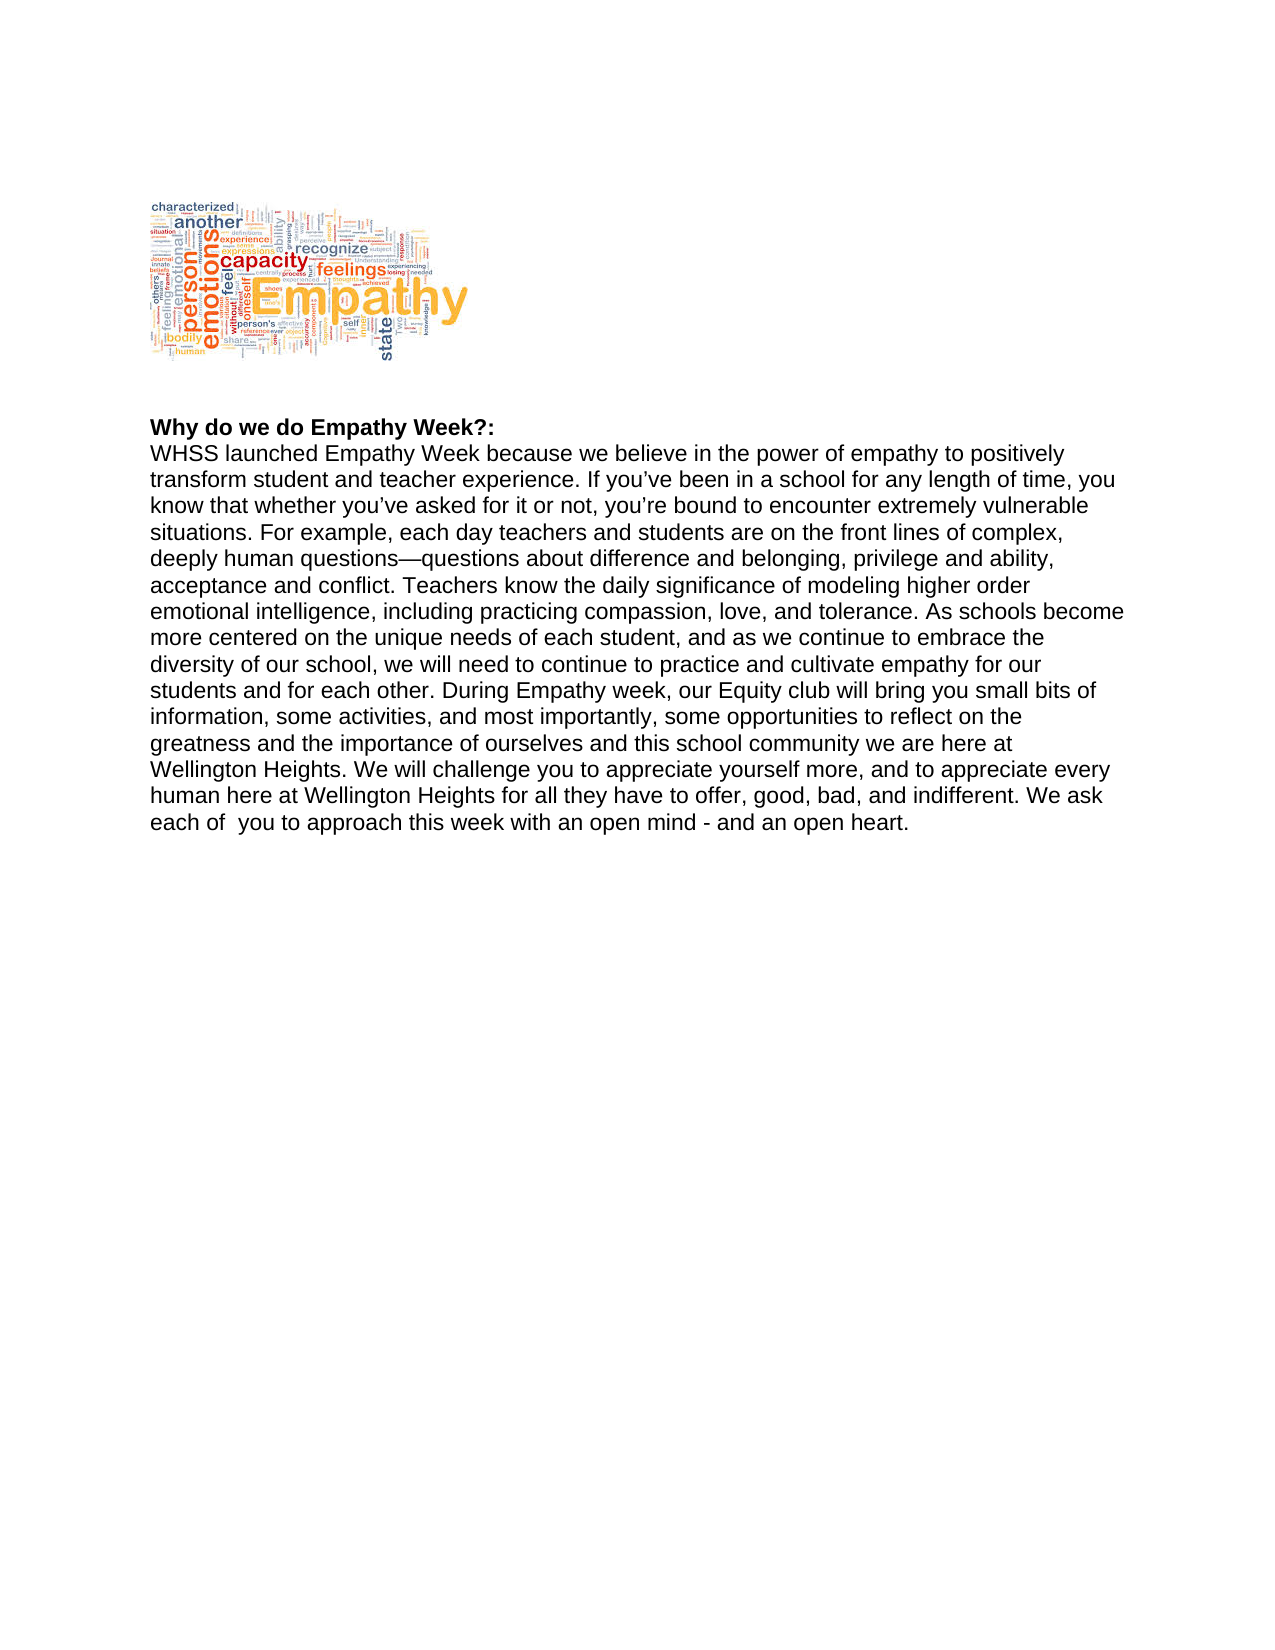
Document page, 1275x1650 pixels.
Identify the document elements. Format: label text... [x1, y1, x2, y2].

picture [150, 202, 468, 361]
text WHSS launched Empathy Week because we believe in the power of empathy to positively transform student and teacher experience. If you’ve been in a school for any length of time, you know that whether you’ve asked for it or not, you’re bound to encounter extremely vulnerable situations. For example, each day teachers and students are on the front lines of complex, deeply human questions—questions about difference and belonging, privilege and ability, acceptance and conflict. Teachers know the daily significance of modeling higher order emotional intelligence, including practicing compassion, love, and tolerance. As schools become more centered on the unique needs of each student, and as we continue to embrace the diversity of our school, we will need to continue to practice and cultivate empathy for our students and for each other. During Empathy week, our Equity club will bring you small bits of information, some activities, and most importantly, some opportunities to reflect on the greatness and the importance of ourselves and this school community we are here at Wellington Heights. We will challenge you to appreciate yourself more, and to appreciate every human here at Wellington Heights for all they have to offer, good, bad, and indifferent. We ask each of you to approach this week with an open mind - and an open heart. [150, 440, 1125, 835]
text Why do we do Empathy Week?: [150, 413, 1125, 440]
